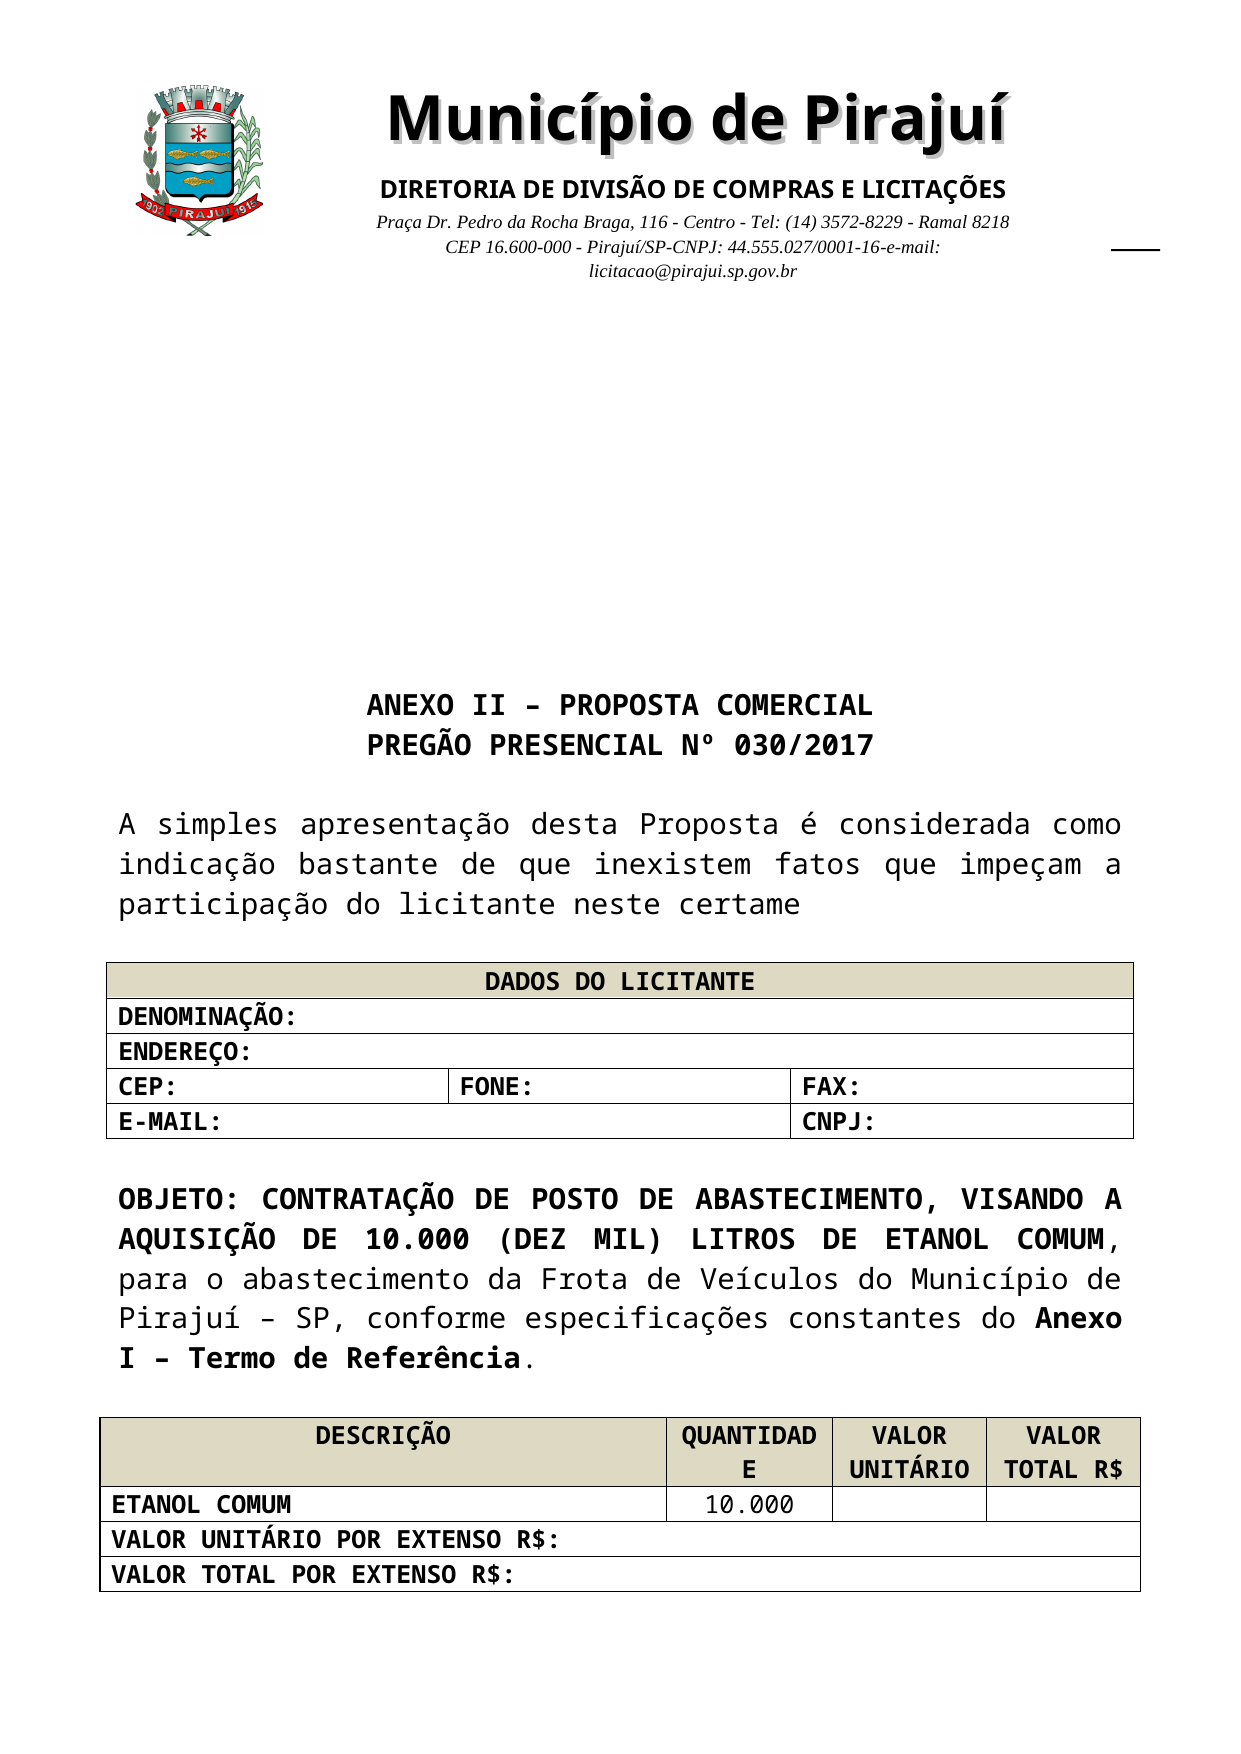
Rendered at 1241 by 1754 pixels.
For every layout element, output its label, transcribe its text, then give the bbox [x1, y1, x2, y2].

table_cell DENOMINAÇÃO: [107, 999, 1133, 1032]
table_cell FONE: [449, 1069, 790, 1103]
text OBJETO: CONTRATAÇÃO DE POSTO DE ABASTECIMENTO, VISANDO A AQUISIÇÃO DE 10.000 (DEZ MIL) LITROS DE ETANOL COMUM, para o abastecimento da Frota de Veículos do Município de Pirajuí – SP, conforme especificações constantes do Anexo I – Termo de Referência. [118, 1178, 1122, 1377]
table_cell E-MAIL: [107, 1104, 790, 1138]
table_cell [833, 1487, 986, 1521]
text ANEXO II – PROPOSTA COMERCIAL [118, 684, 1122, 724]
table_header VALOR TOTAL R$ [987, 1418, 1140, 1486]
picture [135, 85, 264, 236]
table_cell 10.000 [667, 1487, 832, 1521]
table_cell ETANOL COMUM [101, 1487, 666, 1521]
text PREGÃO PRESENCIAL Nº 030/2017 [118, 724, 1122, 764]
table_header DADOS DO LICITANTE [107, 963, 1133, 997]
table_cell CEP: [107, 1069, 448, 1103]
table_cell VALOR UNITÁRIO POR EXTENSO R$: [101, 1522, 1140, 1556]
text A simples apresentação desta Proposta é considerada como indicação bastante de que inexistem fatos que impeçam a participação do licitante neste certame [118, 803, 1122, 923]
table_cell VALOR TOTAL POR EXTENSO R$: [101, 1557, 1140, 1591]
table_header QUANTIDADE [667, 1418, 832, 1486]
table_cell FAX: [791, 1069, 1133, 1103]
table_header VALOR UNITÁRIO [833, 1418, 986, 1486]
table_header DESCRIÇÃO [101, 1418, 666, 1486]
table_cell CNPJ: [791, 1104, 1133, 1138]
table_cell [987, 1487, 1140, 1521]
table_cell ENDEREÇO: [107, 1034, 1133, 1068]
